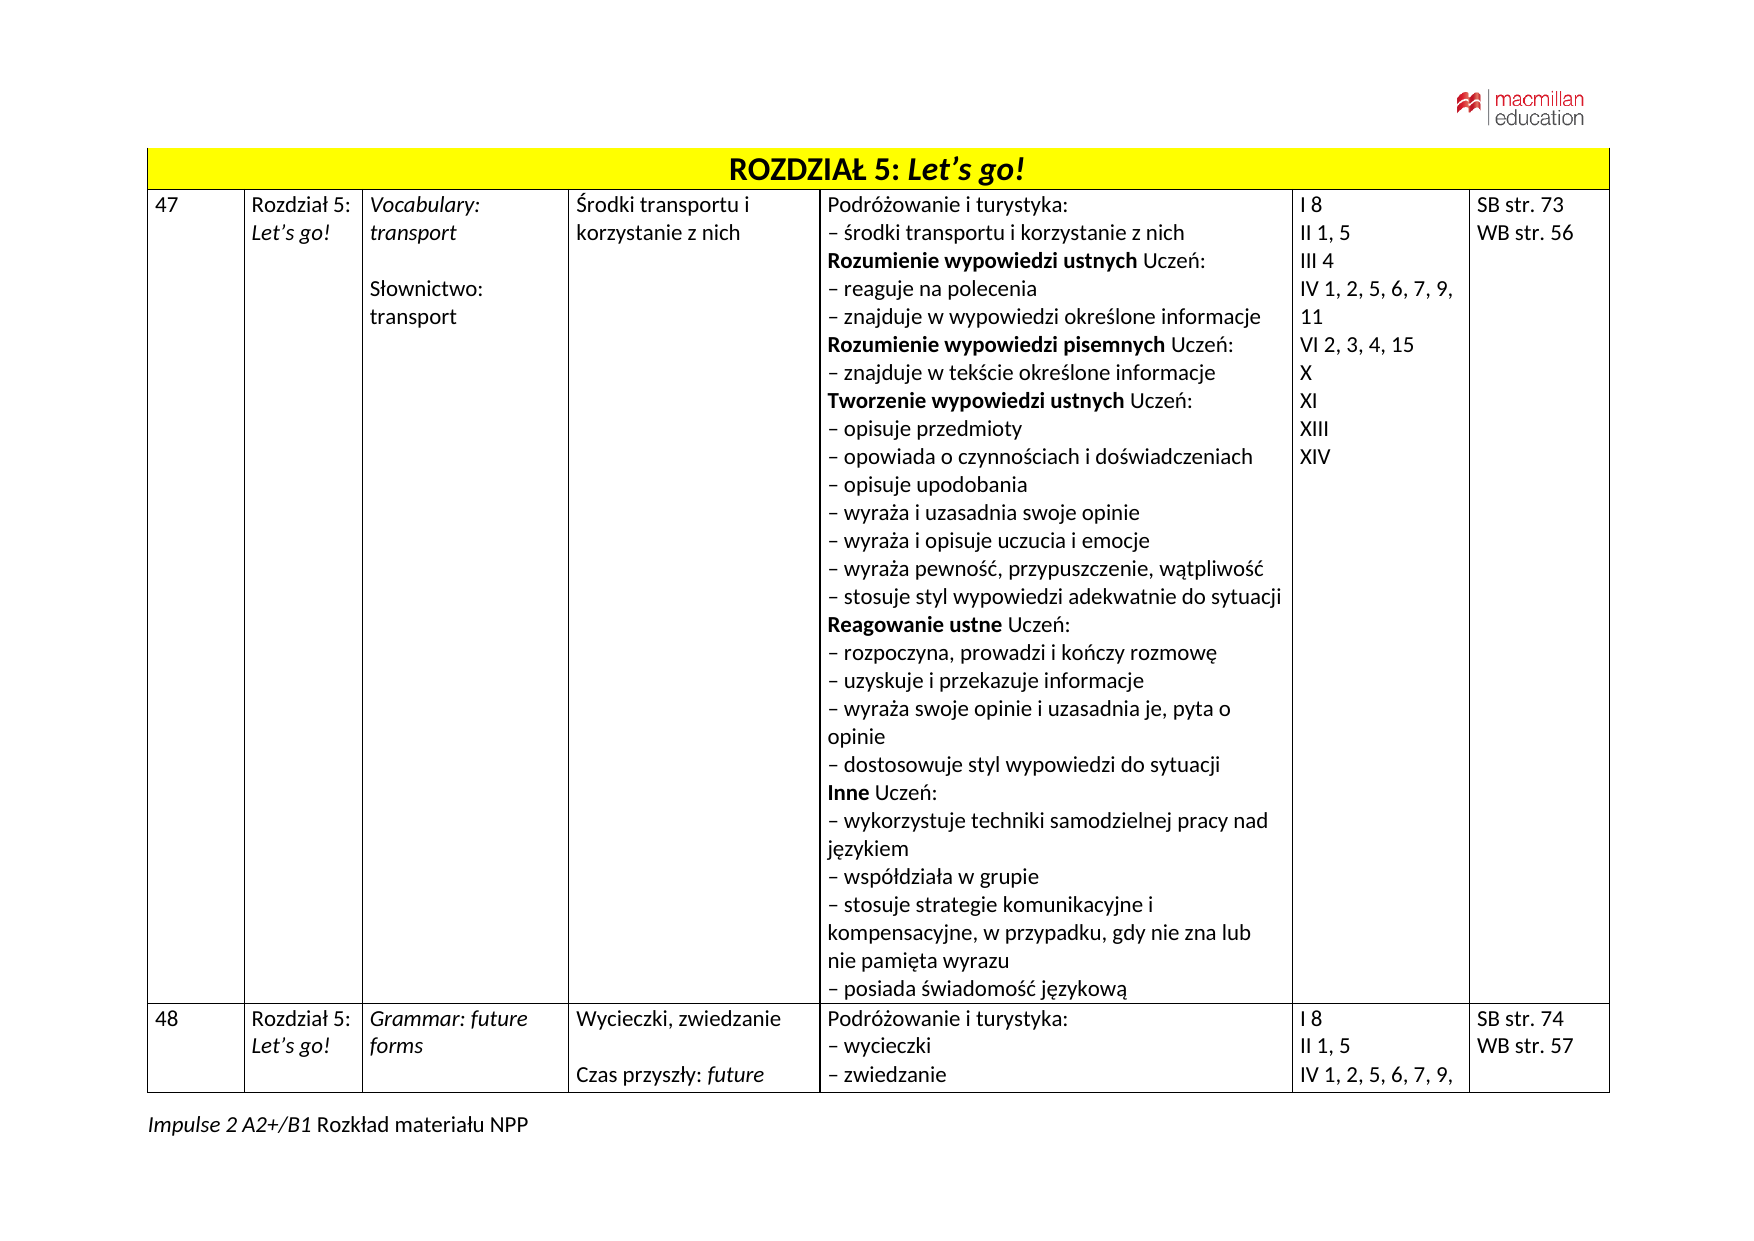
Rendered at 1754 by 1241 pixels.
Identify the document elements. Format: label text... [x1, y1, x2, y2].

table_cell Środki transportu i korzystanie z nich [569, 190, 819, 1003]
table_cell 48 [148, 1004, 244, 1092]
table_cell 47 [148, 190, 244, 1003]
table_cell Rozdział 5: Let’s go! [245, 1004, 362, 1092]
table_cell I 8 II 1, 5 IV 1, 2, 5, 6, 7, 9, 11 VI 2, 3, 4, 15 X XI XIII XIV [1293, 1004, 1469, 1092]
picture [1442, 73, 1607, 143]
table_cell Vocabulary: transport Słownictwo: transport [363, 190, 568, 1003]
table_cell Rozdział 5: Let’s go! [245, 190, 362, 1003]
table_cell I 8 II 1, 5 III 4 IV 1, 2, 5, 6, 7, 9, 11 VI 2, 3, 4, 15 X XI XIII XIV [1293, 190, 1469, 1003]
table_header ROZDZIAŁ 5: Let’s go! [148, 148, 1609, 189]
table_cell SB str. 74 WB str. 57 [1470, 1004, 1609, 1092]
table_cell SB str. 73 WB str. 56 [1470, 190, 1609, 1003]
table_cell Grammar: future forms Gramatyka: sposoby wyrażania przyszłości [363, 1004, 568, 1092]
table_cell Podróżowanie i turystyka: – środki transportu i korzystanie z nich Rozumienie wypowiedzi ustnych Uczeń: – reaguje na polecenia – znajduje w wypowiedzi określone informacje Rozumienie wypowiedzi pisemnych Uczeń: – znajduje w tekście określone informacje Tworzenie wypowiedzi ustnych Uczeń: – opisuje przedmioty – opowiada o czynnościach i doświadczeniach – opisuje upodobania – wyraża i uzasadnia swoje opinie – wyraża i opisuje uczucia i emocje – wyraża pewność, przypuszczenie, wątpliwość – stosuje styl wypowiedzi adekwatnie do sytuacji Reagowanie ustne Uczeń: – rozpoczyna, prowadzi i kończy rozmowę – uzyskuje i przekazuje informacje – wyraża swoje opinie i uzasadnia je, pyta o opinie – dostosowuje styl wypowiedzi do sytuacji Inne Uczeń: – wykorzystuje techniki samodzielnej pracy nad językiem – współdziała w grupie – stosuje strategie komunikacyjne i kompensacyjne, w przypadku, gdy nie zna lub nie pamięta wyrazu – posiada świadomość językową [821, 190, 1292, 1003]
